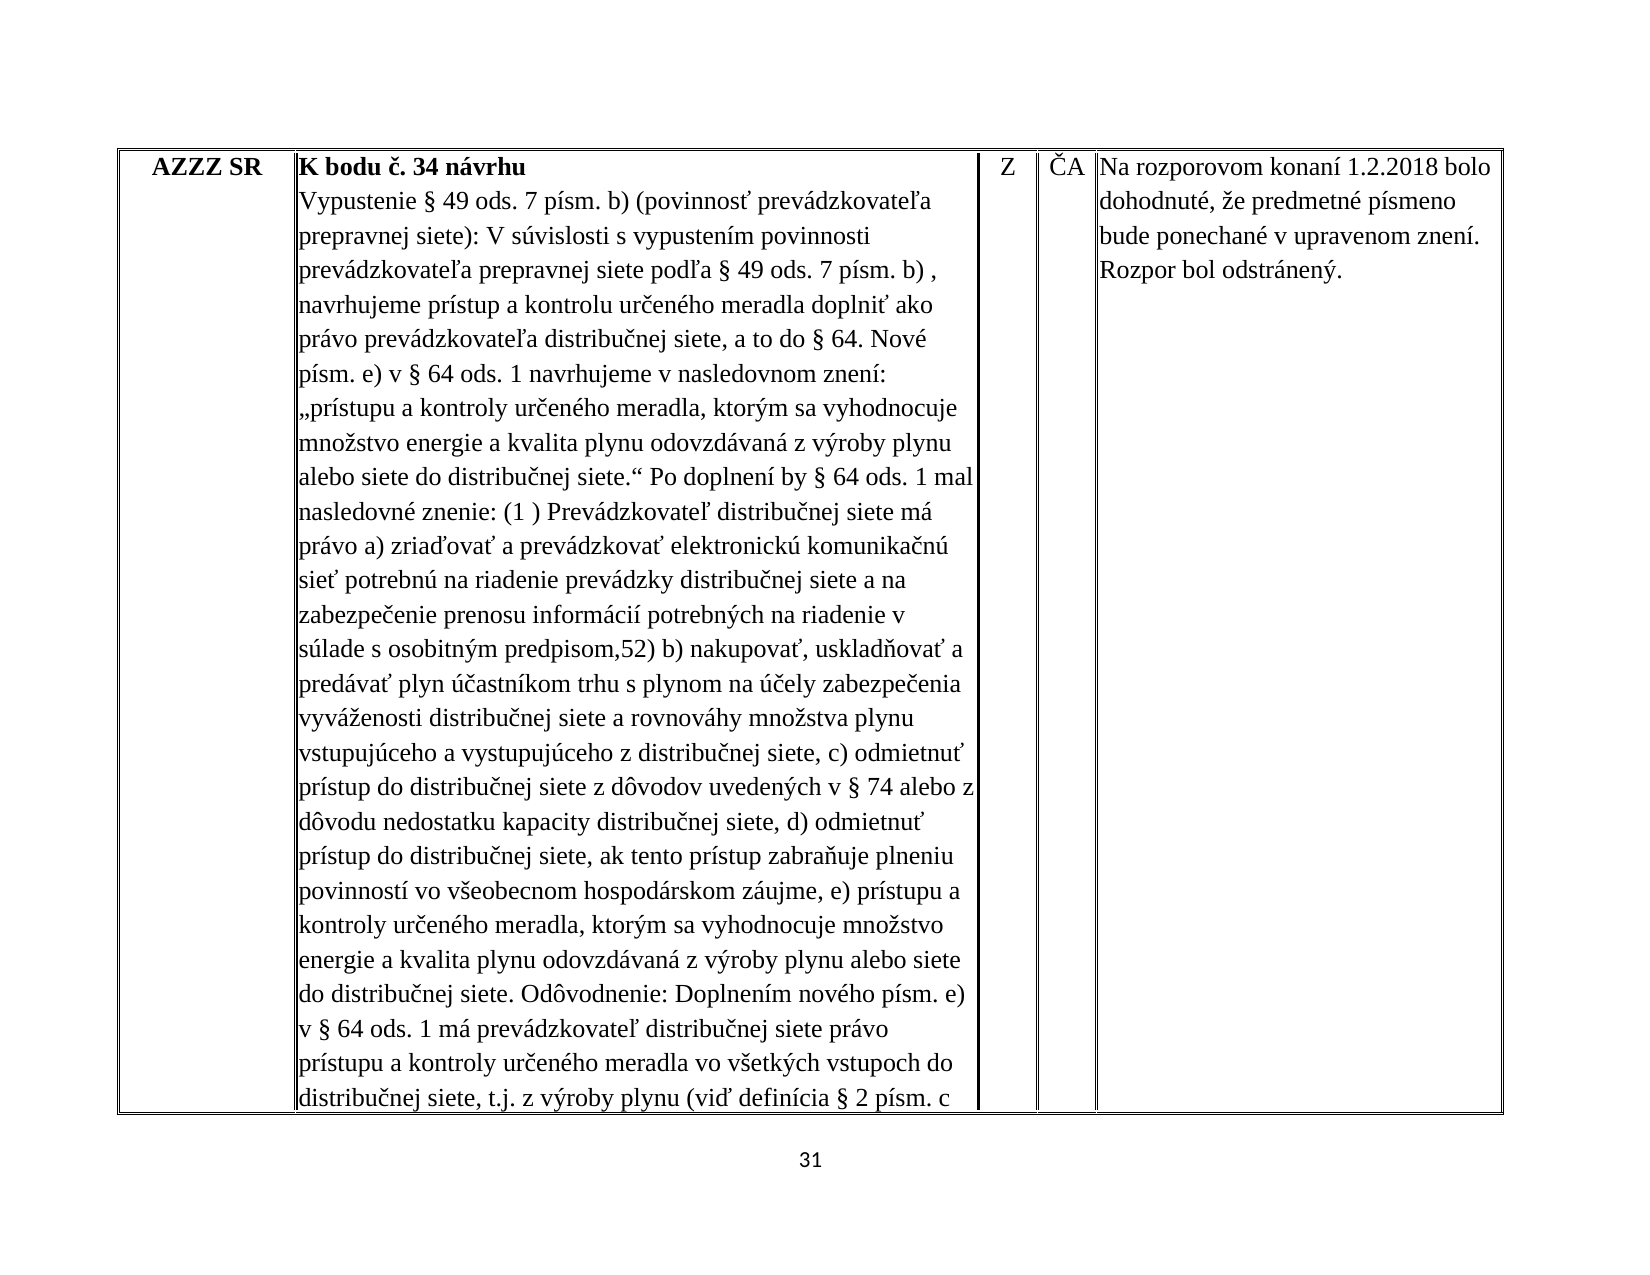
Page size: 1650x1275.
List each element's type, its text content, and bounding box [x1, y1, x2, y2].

table_cell ČA [1038, 151, 1097, 1112]
table_cell Z [978, 151, 1038, 1112]
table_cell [296, 151, 978, 1112]
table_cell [1097, 151, 1501, 1112]
table_cell AZZZ SR [118, 149, 296, 1112]
